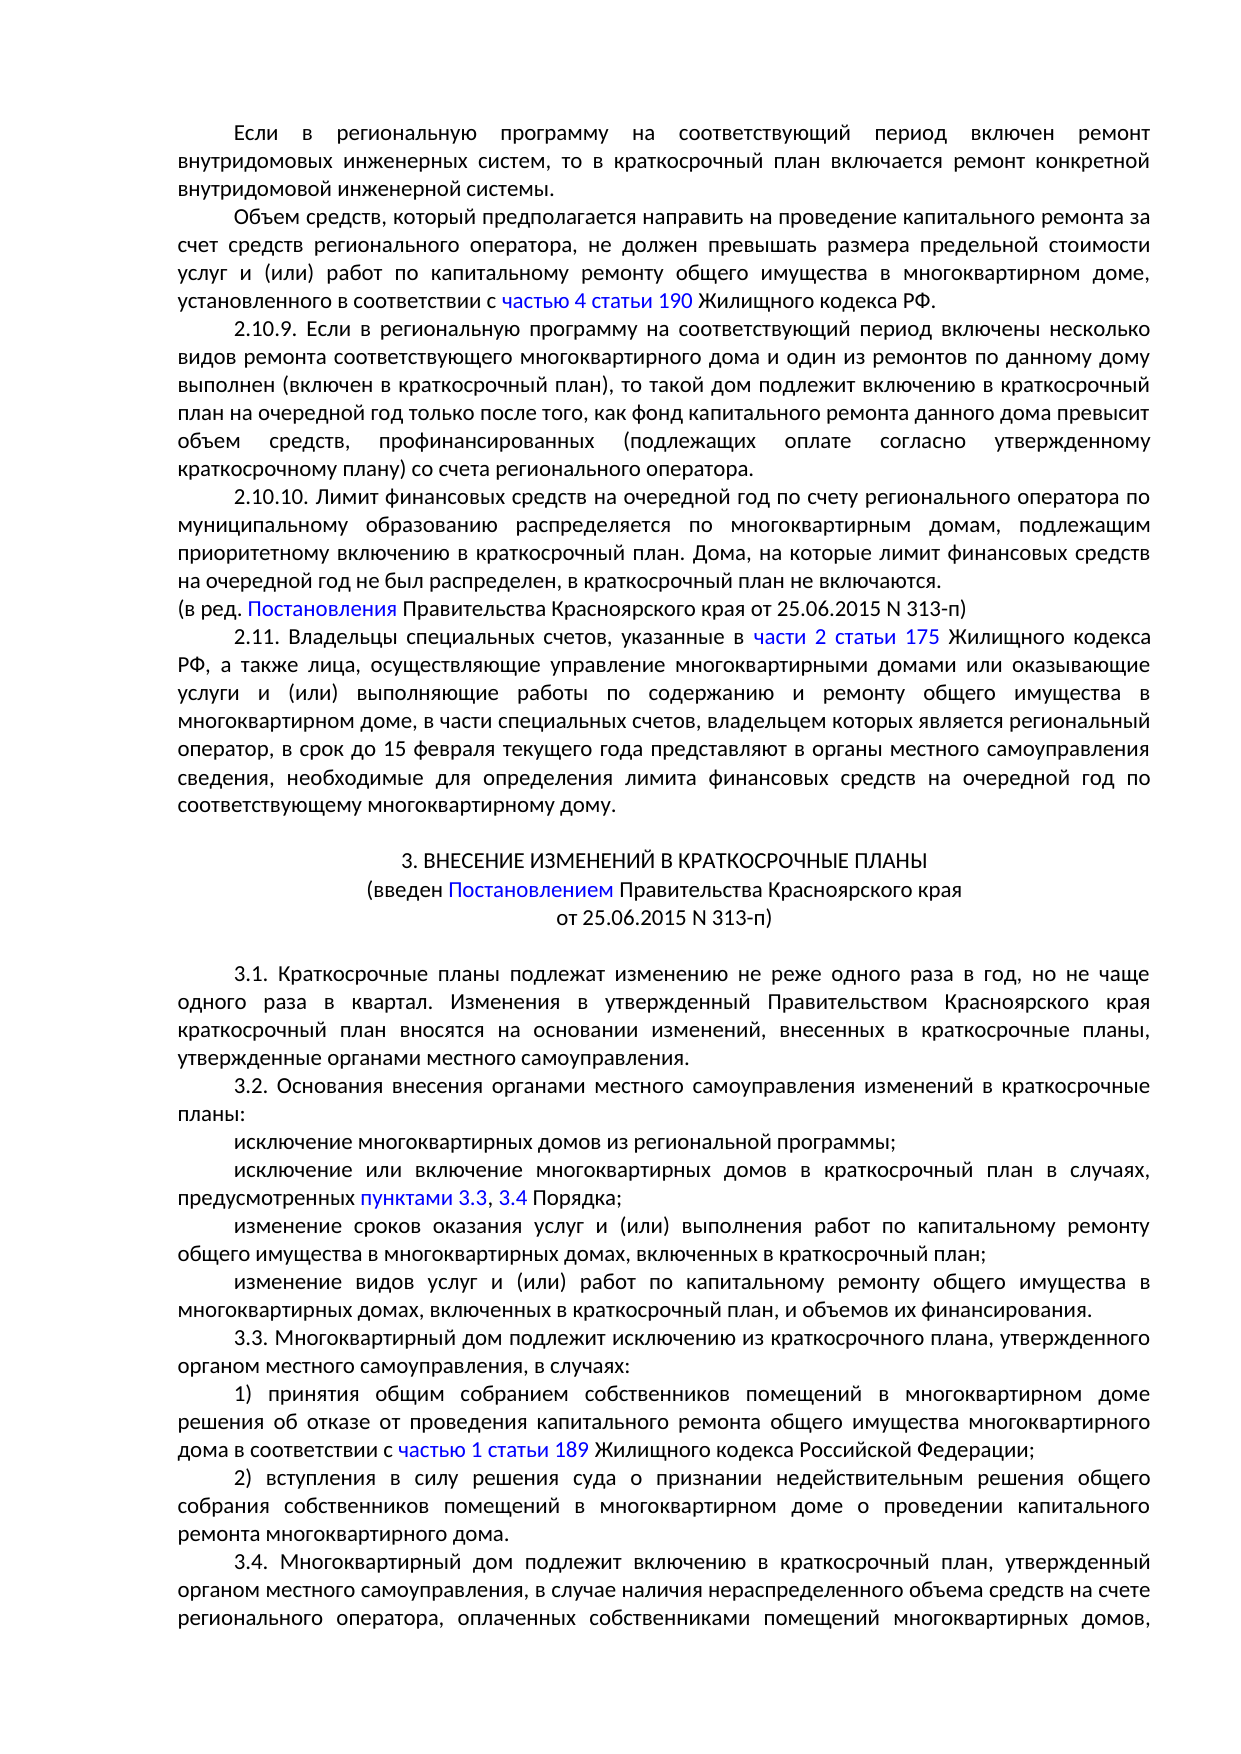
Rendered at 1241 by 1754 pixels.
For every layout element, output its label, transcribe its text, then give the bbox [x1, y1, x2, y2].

text исключение многоквартирных домов из региональной программы; [177, 1127, 1152, 1155]
text изменение видов услуг и (или) работ по капитальному ремонту общего имущества в многоквартирных домах, включенных в краткосрочный план, и объемов их финансирования. [177, 1267, 1152, 1323]
text исключение или включение многоквартирных домов в краткосрочный план в случаях, предусмотренных пунктами 3.3, 3.4 Порядка; [177, 1155, 1152, 1211]
text 2.10.9. Если в региональную программу на соответствующий период включены несколько видов ремонта соответствующего многоквартирного дома и один из ремонтов по данному дому выполнен (включен в краткосрочный план), то такой дом подлежит включению в краткосрочный план на очередной год только после того, как фонд капитального ремонта данного дома превысит объем средств, профинансированных (подлежащих оплате согласно утвержденному краткосрочному плану) со счета регионального оператора. [177, 314, 1152, 482]
text 2.10.10. Лимит финансовых средств на очередной год по счету регионального оператора по муниципальному образованию распределяется по многоквартирным домам, подлежащим приоритетному включению в краткосрочный план. Дома, на которые лимит финансовых средств на очередной год не был распределен, в краткосрочный план не включаются. [177, 482, 1152, 594]
text 3.3. Многоквартирный дом подлежит исключению из краткосрочного плана, утвержденного органом местного самоуправления, в случаях: [177, 1323, 1152, 1379]
text Объем средств, который предполагается направить на проведение капитального ремонта за счет средств регионального оператора, не должен превышать размера предельной стоимости услуг и (или) работ по капитальному ремонту общего имущества в многоквартирном доме, установленного в соответствии с частью 4 статьи 190 Жилищного кодекса РФ. [177, 202, 1152, 314]
text (введен Постановлением Правительства Красноярского края [177, 875, 1152, 903]
text 3.1. Краткосрочные планы подлежат изменению не реже одного раза в год, но не чаще одного раза в квартал. Изменения в утвержденный Правительством Красноярского края краткосрочный план вносятся на основании изменений, внесенных в краткосрочные планы, утвержденные органами местного самоуправления. [177, 959, 1152, 1071]
text (в ред. Постановления Правительства Красноярского края от 25.06.2015 N 313-п) [177, 594, 1152, 622]
text изменение сроков оказания услуг и (или) выполнения работ по капитальному ремонту общего имущества в многоквартирных домах, включенных в краткосрочный план; [177, 1211, 1152, 1267]
text 3. ВНЕСЕНИЕ ИЗМЕНЕНИЙ В КРАТКОСРОЧНЫЕ ПЛАНЫ [177, 847, 1152, 875]
text 2) вступления в силу решения суда о признании недействительным решения общего собрания собственников помещений в многоквартирном доме о проведении капитального ремонта многоквартирного дома. [177, 1463, 1152, 1547]
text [177, 1547, 1152, 1631]
text Если в региональную программу на соответствующий период включен ремонт внутридомовых инженерных систем, то в краткосрочный план включается ремонт конкретной внутридомовой инженерной системы. [177, 118, 1152, 202]
text от 25.06.2015 N 313-п) [177, 903, 1152, 931]
text 3.2. Основания внесения органами местного самоуправления изменений в краткосрочные планы: [177, 1071, 1152, 1127]
text 2.11. Владельцы специальных счетов, указанные в части 2 статьи 175 Жилищного кодекса РФ, а также лица, осуществляющие управление многоквартирными домами или оказывающие услуги и (или) выполняющие работы по содержанию и ремонту общего имущества в многоквартирном доме, в части специальных счетов, владельцем которых является региональный оператор, в срок до 15 февраля текущего года представляют в органы местного самоуправления сведения, необходимые для определения лимита финансовых средств на очередной год по соответствующему многоквартирному дому. [177, 622, 1152, 819]
text 1) принятия общим собранием собственников помещений в многоквартирном доме решения об отказе от проведения капитального ремонта общего имущества многоквартирного дома в соответствии с частью 1 статьи 189 Жилищного кодекса Российской Федерации; [177, 1379, 1152, 1463]
